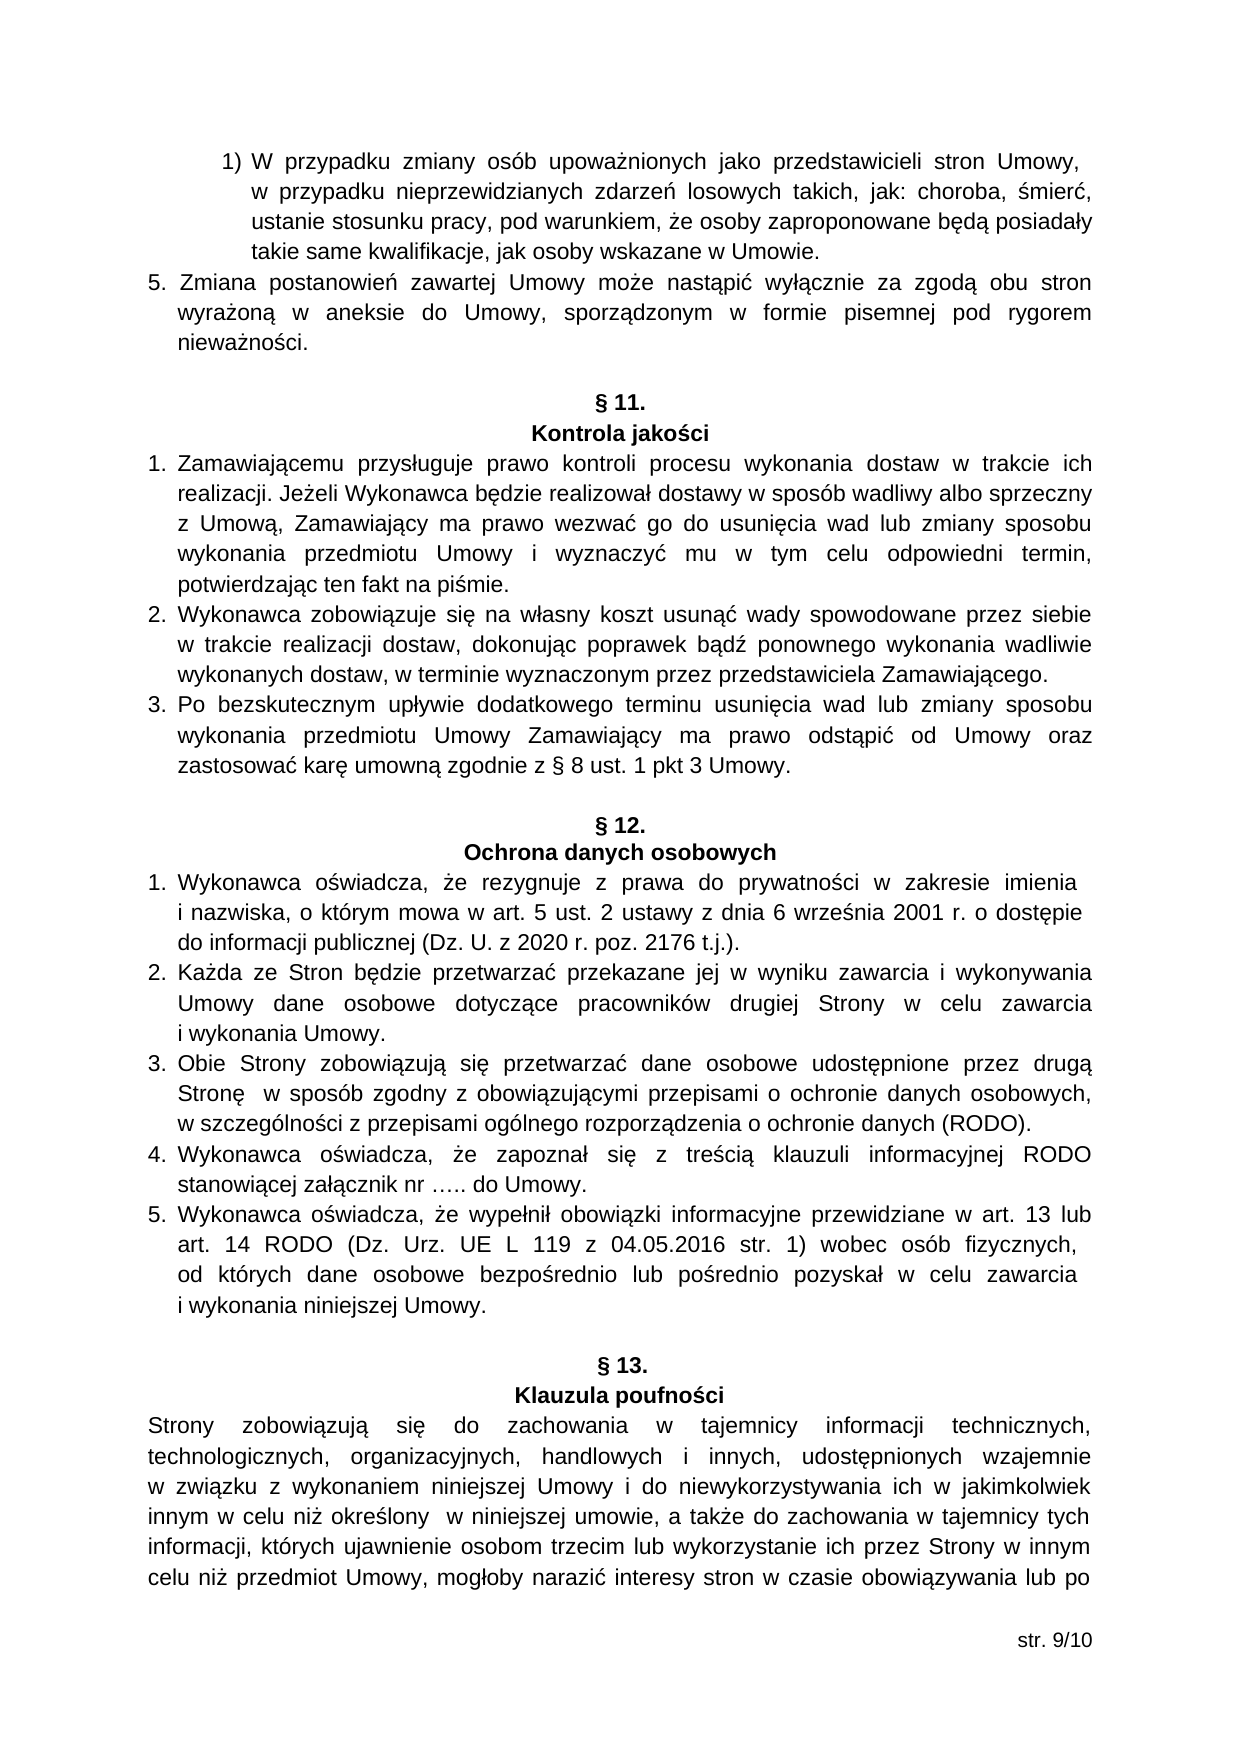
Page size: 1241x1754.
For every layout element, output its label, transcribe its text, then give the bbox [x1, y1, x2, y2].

text 5. Zmiana postanowień zawartej Umowy może nastąpić wyłącznie za zgodą obu stron wyrażoną w aneksie do Umowy, sporządzonym w formie pisemnej pod rygorem nieważności. [148, 268, 1093, 355]
text Kontrola jakości [148, 419, 1093, 446]
list Obie Strony zobowiązują się przetwarzać dane osobowe udostępnione przez drugą Stronę w sposób zgodny z obowiązującymi przepisami o ochronie danych osobowych, w szczególności z przepisami ogólnego rozporządzenia o ochronie danych (RODO). [148, 1050, 1093, 1137]
list Zamawiającemu przysługuje prawo kontroli procesu wykonania dostaw w trakcie ich realizacji. Jeżeli Wykonawca będzie realizował dostawy w sposób wadliwy albo sprzeczny z Umową, Zamawiający ma prawo wezwać go do usunięcia wad lub zmiany sposobu wykonania przedmiotu Umowy i wyznaczyć mu w tym celu odpowiedni termin, potwierdzając ten fakt na piśmie. [148, 450, 1093, 597]
text § 13. [148, 1352, 1091, 1378]
text Ochrona danych osobowych [148, 838, 1093, 865]
text Klauzula poufności [148, 1382, 1091, 1409]
list Wykonawca oświadcza, że wypełnił obowiązki informacyjne przewidziane w art. 13 lub art. 14 RODO (Dz. Urz. UE L 119 z 04.05.2016 str. 1) wobec osób fizycznych, od których dane osobowe bezpośrednio lub pośrednio pozyskał w celu zawarcia i wykonania niniejszej Umowy. [148, 1201, 1093, 1318]
list Każda ze Stron będzie przetwarzać przekazane jej w wyniku zawarcia i wykonywania Umowy dane osobowe dotyczące pracowników drugiej Strony w celu zawarcia i wykonania Umowy. [148, 959, 1093, 1046]
text § 11. [148, 389, 1093, 416]
text § 12. [148, 812, 1093, 838]
list Wykonawca oświadcza, że rezygnuje z prawa do prywatności w zakresie imienia i nazwiska, o którym mowa w art. 5 ust. 2 ustawy z dnia 6 września 2001 r. o dostępie do informacji publicznej (Dz. U. z 2020 r. poz. 2176 t.j.). [148, 869, 1093, 956]
list Wykonawca oświadcza, że zapoznał się z treścią klauzuli informacyjnej RODO stanowiącej załącznik nr ….. do Umowy. [148, 1141, 1093, 1197]
list Wykonawca zobowiązuje się na własny koszt usunąć wady spowodowane przez siebie w trakcie realizacji dostaw, dokonując poprawek bądź ponownego wykonania wadliwie wykonanych dostaw, w terminie wyznaczonym przez przedstawiciela Zamawiającego. [148, 601, 1093, 687]
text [148, 1412, 1091, 1590]
list Po bezskutecznym upływie dodatkowego terminu usunięcia wad lub zmiany sposobu wykonania przedmiotu Umowy Zamawiający ma prawo odstąpić od Umowy oraz zastosować karę umowną zgodnie z § 8 ust. 1 pkt 3 Umowy. [148, 691, 1093, 778]
list W przypadku zmiany osób upoważnionych jako przedstawicieli stron Umowy, w przypadku nieprzewidzianych zdarzeń losowych takich, jak: choroba, śmierć, ustanie stosunku pracy, pod warunkiem, że osoby zaproponowane będą posiadały takie same kwalifikacje, jak osoby wskazane w Umowie. [221, 148, 1093, 264]
